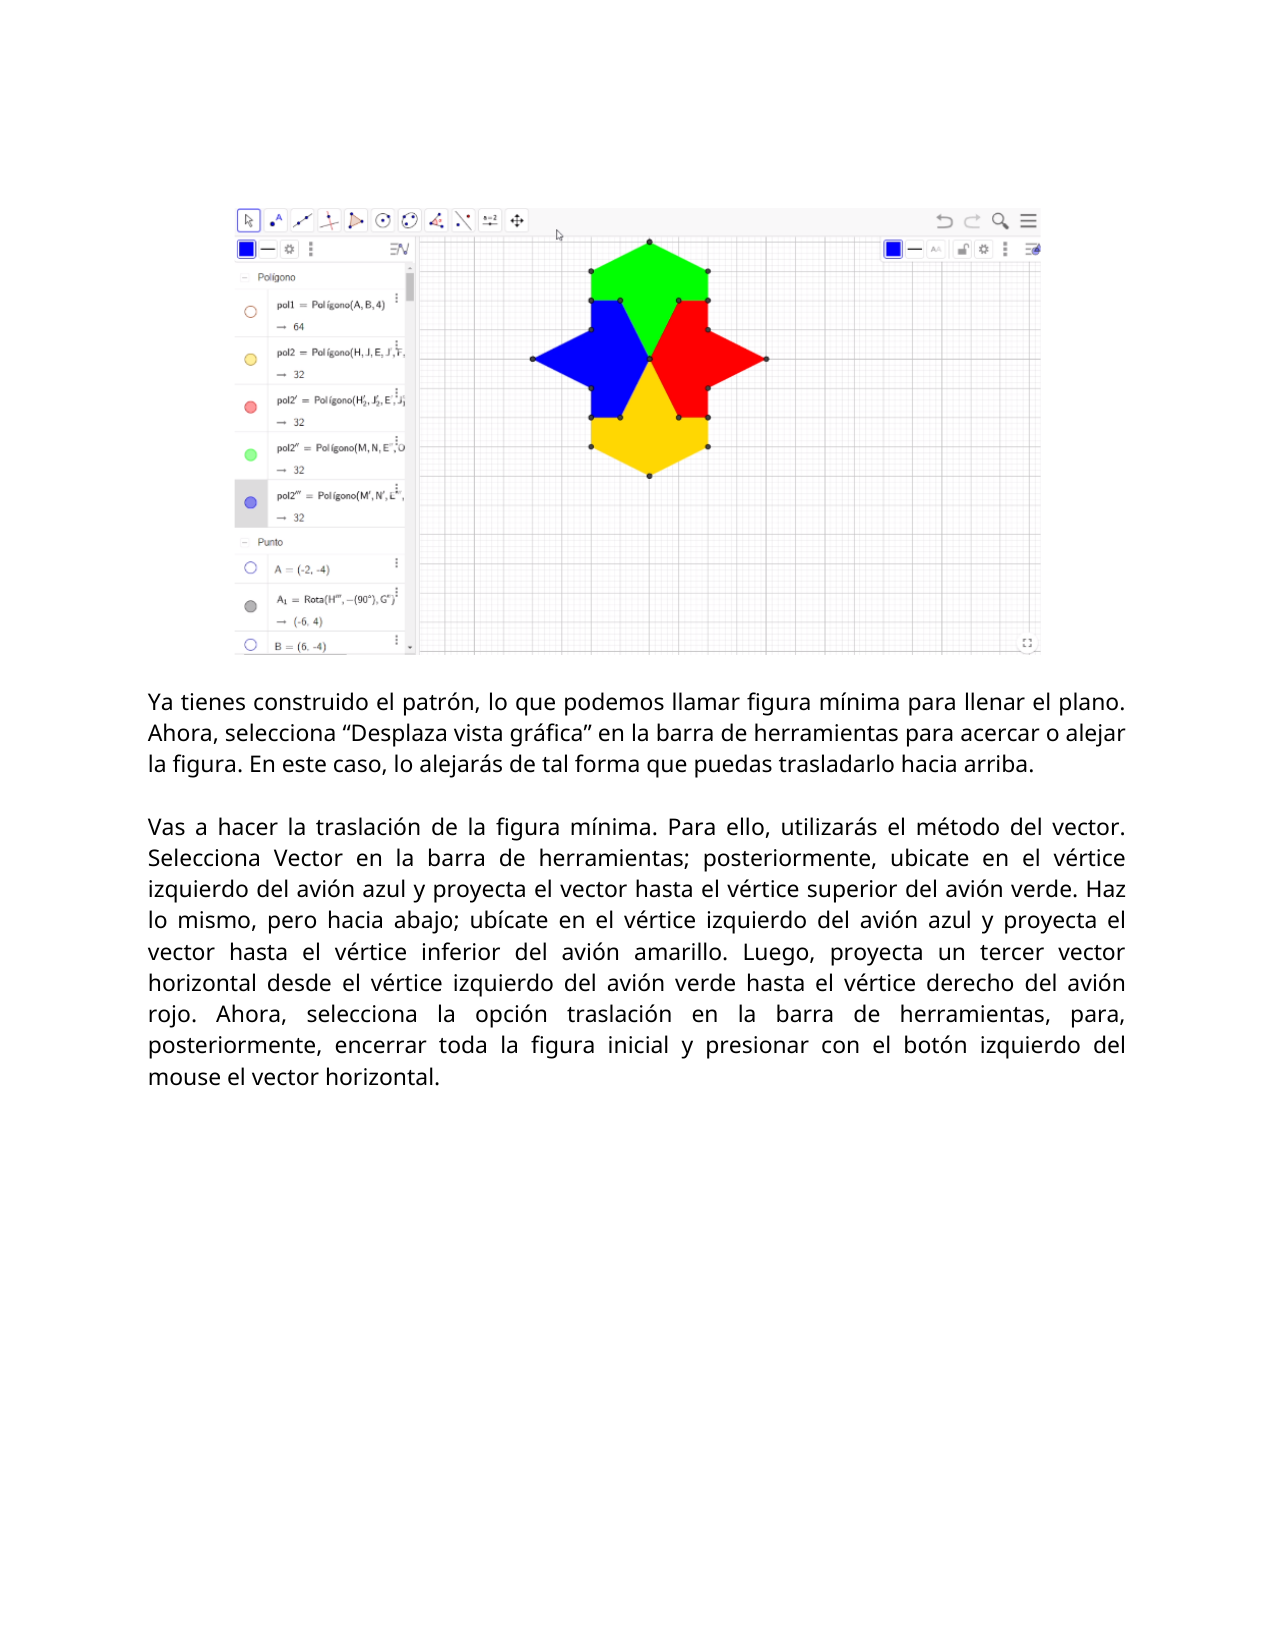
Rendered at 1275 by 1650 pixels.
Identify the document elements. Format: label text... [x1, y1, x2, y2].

text Ya tienes construido el patrón, lo que podemos llamar figura mínima para llenar el plano. Ahora, selecciona “Desplaza vista gráfica” en la barra de herramientas para acercar o alejar la figura. En este caso, lo alejarás de tal forma que puedas trasladarlo hacia arriba. [148, 685, 1127, 779]
picture [234, 208, 1041, 655]
text Vas a hacer la traslación de la figura mínima. Para ello, utilizarás el método del vector. Selecciona Vector en la barra de herramientas; posteriormente, ubicate en el vértice izquierdo del avión azul y proyecta el vector hasta el vértice superior del avión verde. Haz lo mismo, pero hacia abajo; ubícate en el vértice izquierdo del avión azul y proyecta el vector hasta el vértice inferior del avión amarillo. Luego, proyecta un tercer vector horizontal desde el vértice izquierdo del avión verde hasta el vértice derecho del avión rojo. Ahora, selecciona la opción traslación en la barra de herramientas, para, posteriormente, encerrar toda la figura inicial y presionar con el botón izquierdo del mouse el vector horizontal. [148, 810, 1127, 1092]
